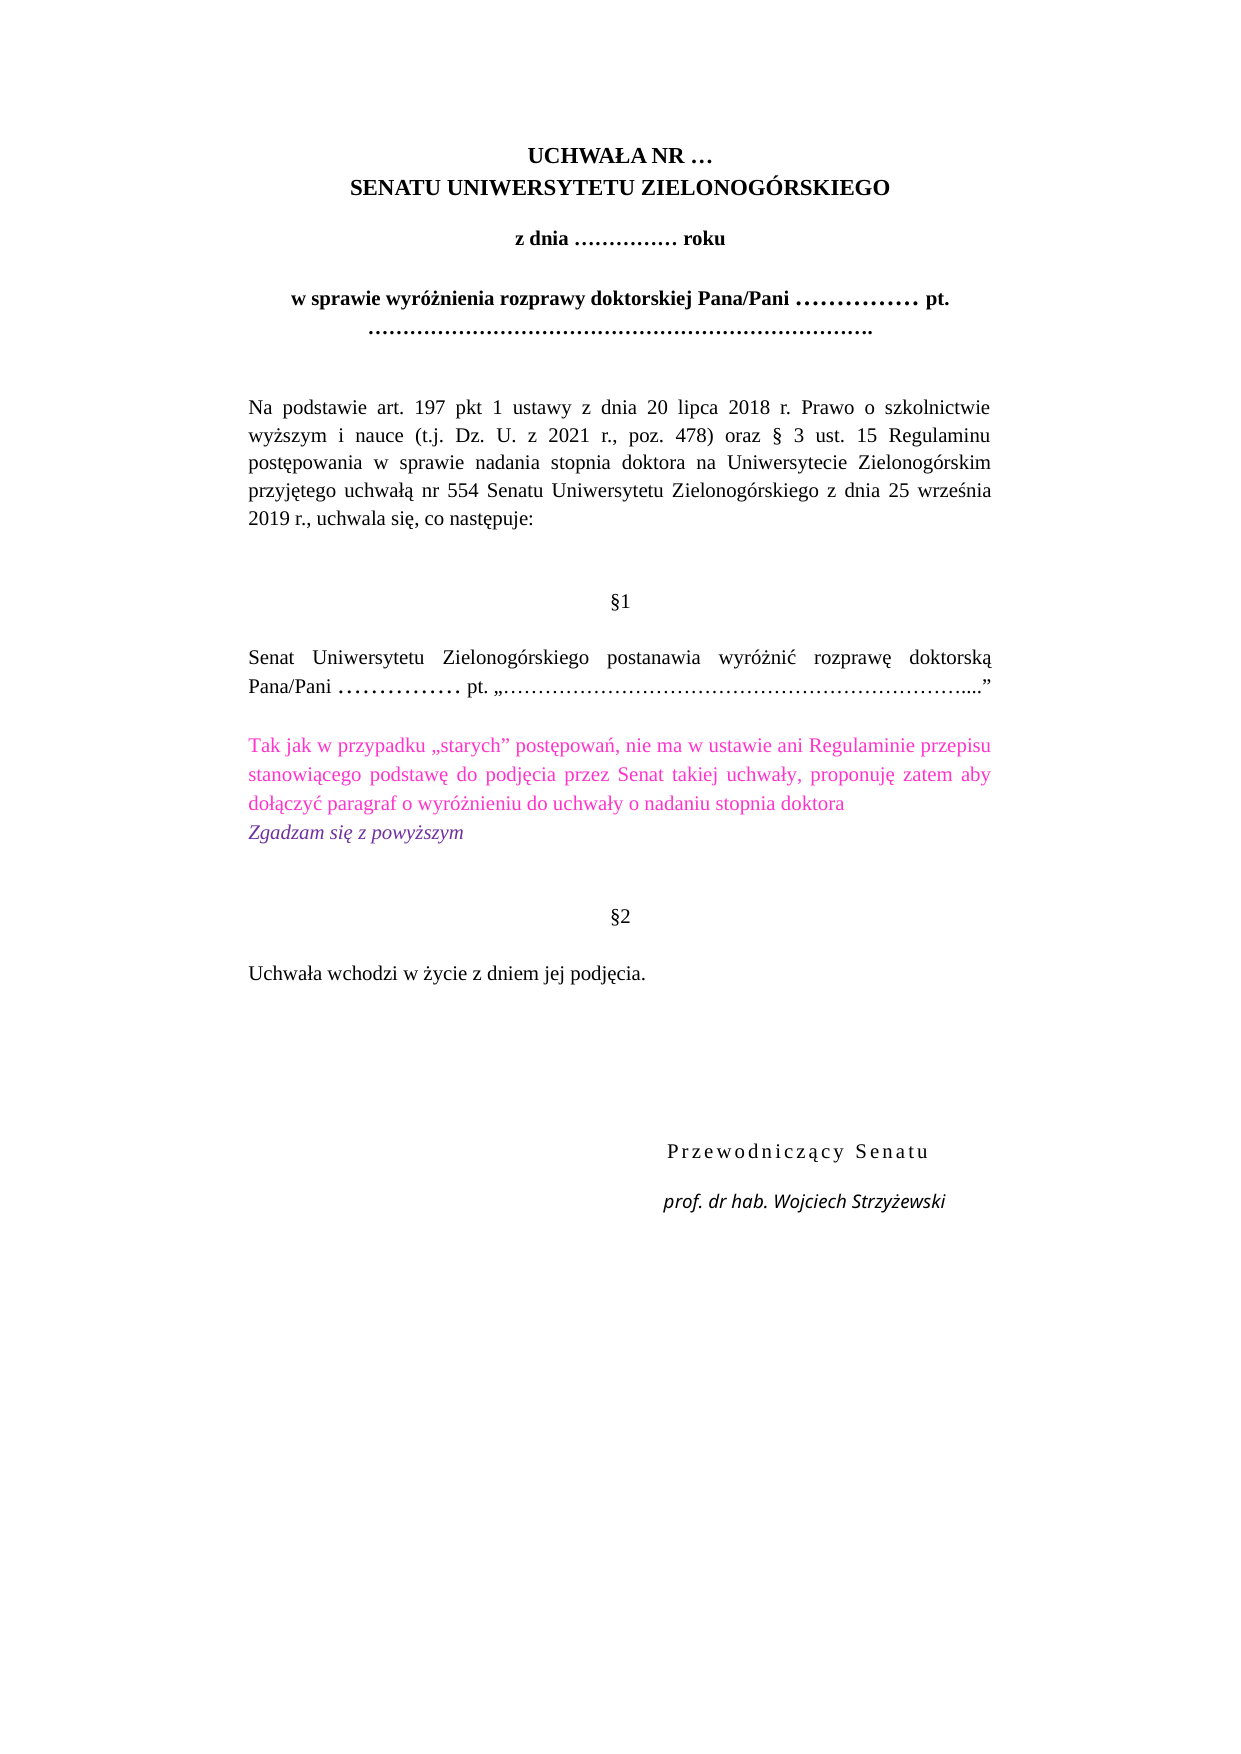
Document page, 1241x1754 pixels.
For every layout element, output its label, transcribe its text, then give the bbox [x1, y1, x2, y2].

text §2 [248, 904, 992, 957]
subtitle SENATU UNIWERSYTETU ZIELONOGÓRSKIEGO [248, 174, 992, 201]
subtitle z dnia …………… roku [248, 226, 992, 250]
text w sprawie wyróżnienia rozprawy doktorskiej Pana/Pani …………… pt. ………………………………………………………………. [248, 282, 992, 340]
text prof. dr hab. Wojciech Strzyżewski [248, 1188, 992, 1213]
text §1 [248, 587, 992, 641]
text Uchwała wchodzi w życie z dniem jej podjęcia. [248, 957, 992, 986]
subtitle UCHWAŁA NR … [248, 142, 992, 168]
text Tak jak w przypadku „starych” postępowań, nie ma w ustawie ani Regulaminie przepisu stanowiącego podstawę do podjęcia przez Senat takiej uchwały, proponuję zatem aby dołączyć paragraf o wyróżnieniu do uchwały o nadaniu stopnia doktora [248, 729, 992, 816]
text Przewodniczący Senatu [602, 1139, 992, 1163]
text Zgadzam się z powyższym [248, 816, 992, 845]
text Senat Uniwersytetu Zielonogórskiego postanawia wyróżnić rozprawę doktorską Pana/Pani …………… pt. „…………………………………………………………....” [248, 641, 992, 699]
title Na podstawie art. 197 pkt 1 ustawy z dnia 20 lipca 2018 r. Prawo o szkolnictwie wyższym i nauce (t.j. Dz. U. z 2021 r., poz. 478) oraz § 3 ust. 15 Regulaminu postępowania w sprawie nadania stopnia doktora na Uniwersytecie Zielonogórskim przyjętego uchwałą nr 554 Senatu Uniwersytetu Zielonogórskiego z dnia 25 września 2019 r., uchwala się, co następuje: [248, 395, 992, 529]
